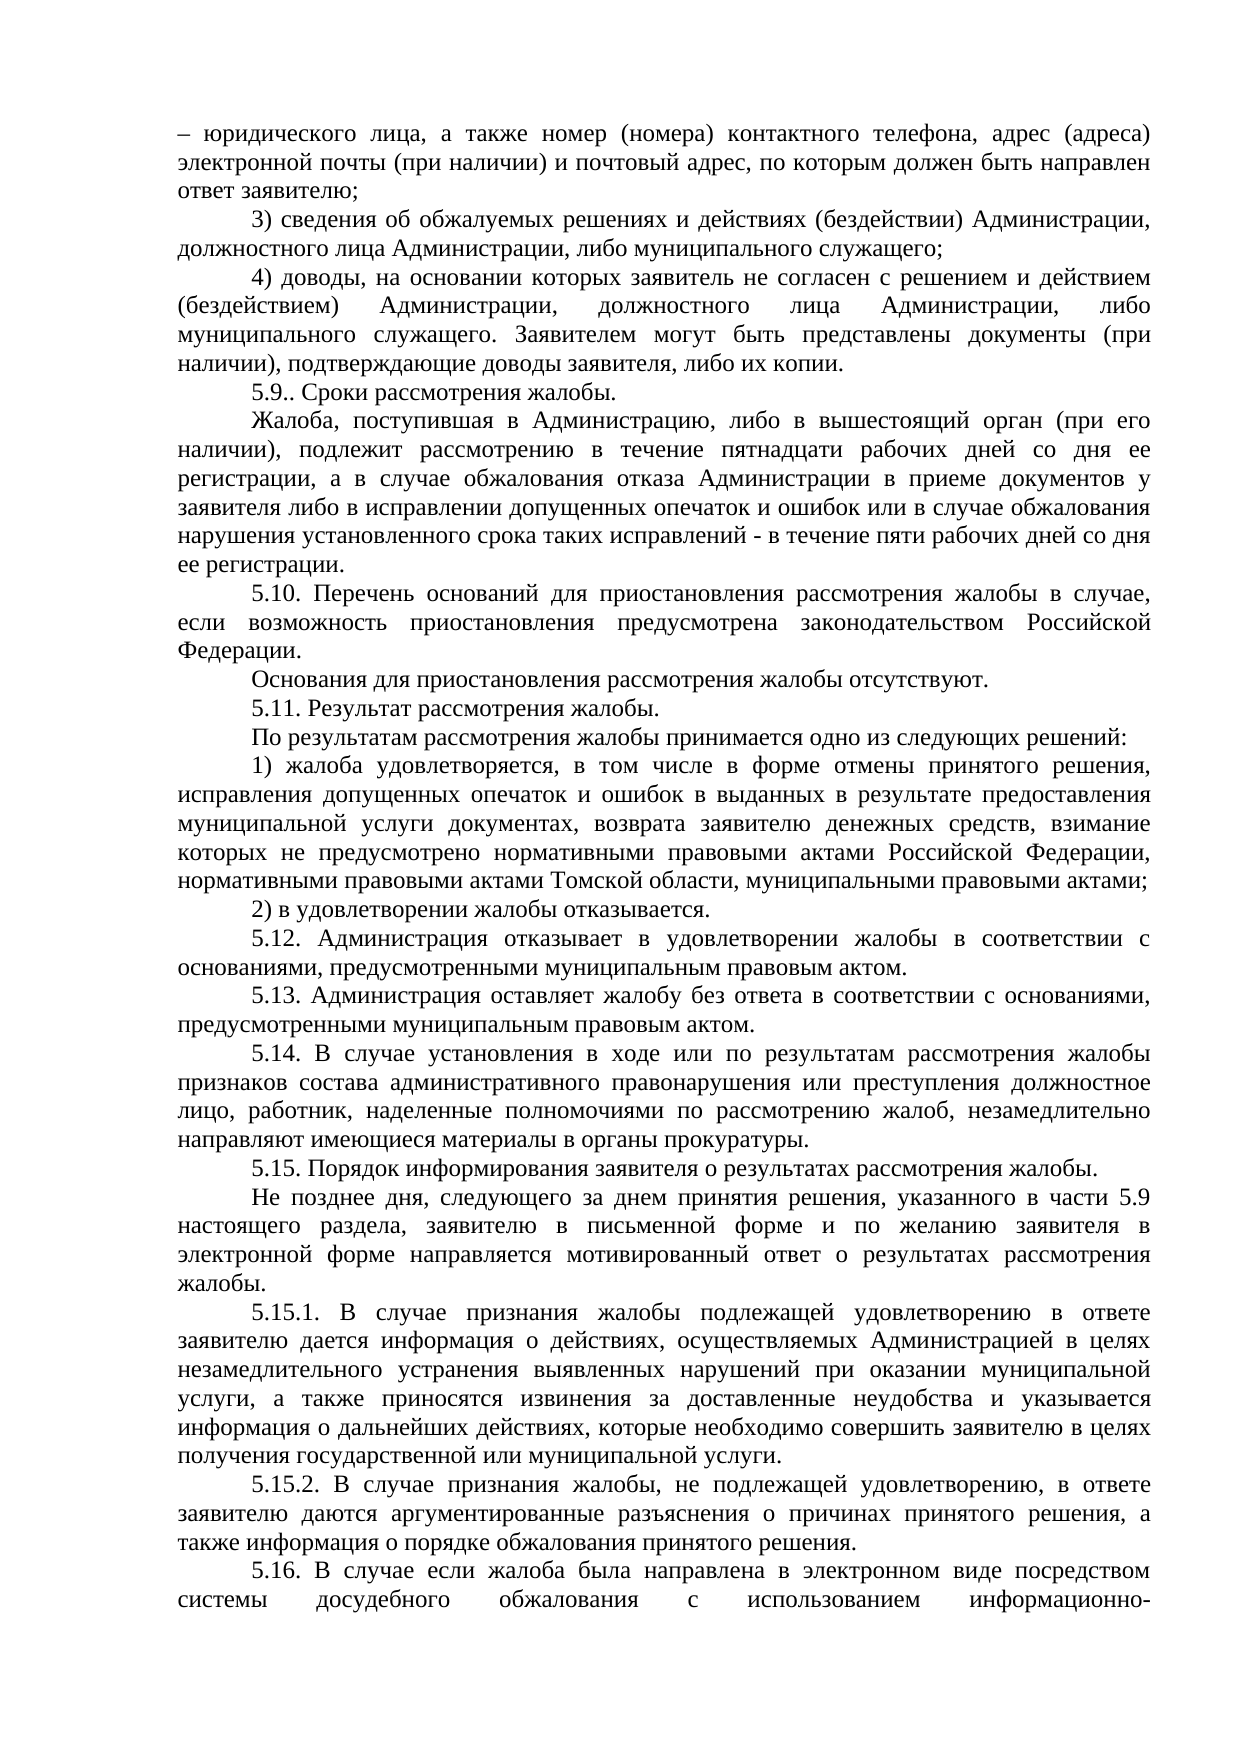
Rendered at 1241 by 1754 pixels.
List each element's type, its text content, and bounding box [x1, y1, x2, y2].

text 5.11. Результат рассмотрения жалобы. [177, 693, 1152, 722]
text Не позднее дня, следующего за днем принятия решения, указанного в части 5.9 настоящего раздела, заявителю в письменной форме и по желанию заявителя в электронной форме направляется мотивированный ответ о результатах рассмотрения жалобы. [177, 1182, 1152, 1297]
text 5.15. Порядок информирования заявителя о результатах рассмотрения жалобы. [177, 1153, 1152, 1182]
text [177, 118, 1152, 204]
text 3) сведения об обжалуемых решениях и действиях (бездействии) Администрации, должностного лица Администрации, либо муниципального служащего; [177, 204, 1152, 262]
text 5.9.. Сроки рассмотрения жалобы. [177, 377, 1152, 406]
text Жалоба, поступившая в Администрацию, либо в вышестоящий орган (при его наличии), подлежит рассмотрению в течение пятнадцати рабочих дней со дня ее регистрации, а в случае обжалования отказа Администрации в приеме документов у заявителя либо в исправлении допущенных опечаток и ошибок или в случае обжалования нарушения установленного срока таких исправлений - в течение пяти рабочих дней со дня ее регистрации. [177, 406, 1152, 578]
text 5.15.2. В случае признания жалобы, не подлежащей удовлетворению, в ответе заявителю даются аргументированные разъяснения о причинах принятого решения, а также информация о порядке обжалования принятого решения. [177, 1469, 1152, 1556]
text 5.12. Администрация отказывает в удовлетворении жалобы в соответствии с основаниями, предусмотренными муниципальным правовым актом. [177, 923, 1152, 981]
text 1) жалоба удовлетворяется, в том числе в форме отмены принятого решения, исправления допущенных опечаток и ошибок в выданных в результате предоставления муниципальной услуги документах, возврата заявителю денежных средств, взимание которых не предусмотрено нормативными правовыми актами Российской Федерации, нормативными правовыми актами Томской области, муниципальными правовыми актами; [177, 751, 1152, 894]
text Основания для приостановления рассмотрения жалобы отсутствуют. [177, 664, 1152, 693]
text По результатам рассмотрения жалобы принимается одно из следующих решений: [177, 722, 1152, 751]
text 5.14. В случае установления в ходе или по результатам рассмотрения жалобы признаков состава административного правонарушения или преступления должностное лицо, работник, наделенные полномочиями по рассмотрению жалоб, незамедлительно направляют имеющиеся материалы в органы прокуратуры. [177, 1038, 1152, 1153]
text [177, 1556, 1152, 1613]
text 4) доводы, на основании которых заявитель не согласен с решением и действием (бездействием) Администрации, должностного лица Администрации, либо муниципального служащего. Заявителем могут быть представлены документы (при наличии), подтверждающие доводы заявителя, либо их копии. [177, 262, 1152, 377]
text 2) в удовлетворении жалобы отказывается. [177, 894, 1152, 923]
text 5.10. Перечень оснований для приостановления рассмотрения жалобы в случае, если возможность приостановления предусмотрена законодательством Российской Федерации. [177, 578, 1152, 664]
text 5.13. Администрация оставляет жалобу без ответа в соответствии с основаниями, предусмотренными муниципальным правовым актом. [177, 981, 1152, 1038]
text 5.15.1. В случае признания жалобы подлежащей удовлетворению в ответе заявителю дается информация о действиях, осуществляемых Администрацией в целях незамедлительного устранения выявленных нарушений при оказании муниципальной услуги, а также приносятся извинения за доставленные неудобства и указывается информация о дальнейших действиях, которые необходимо совершить заявителю в целях получения государственной или муниципальной услуги. [177, 1297, 1152, 1469]
